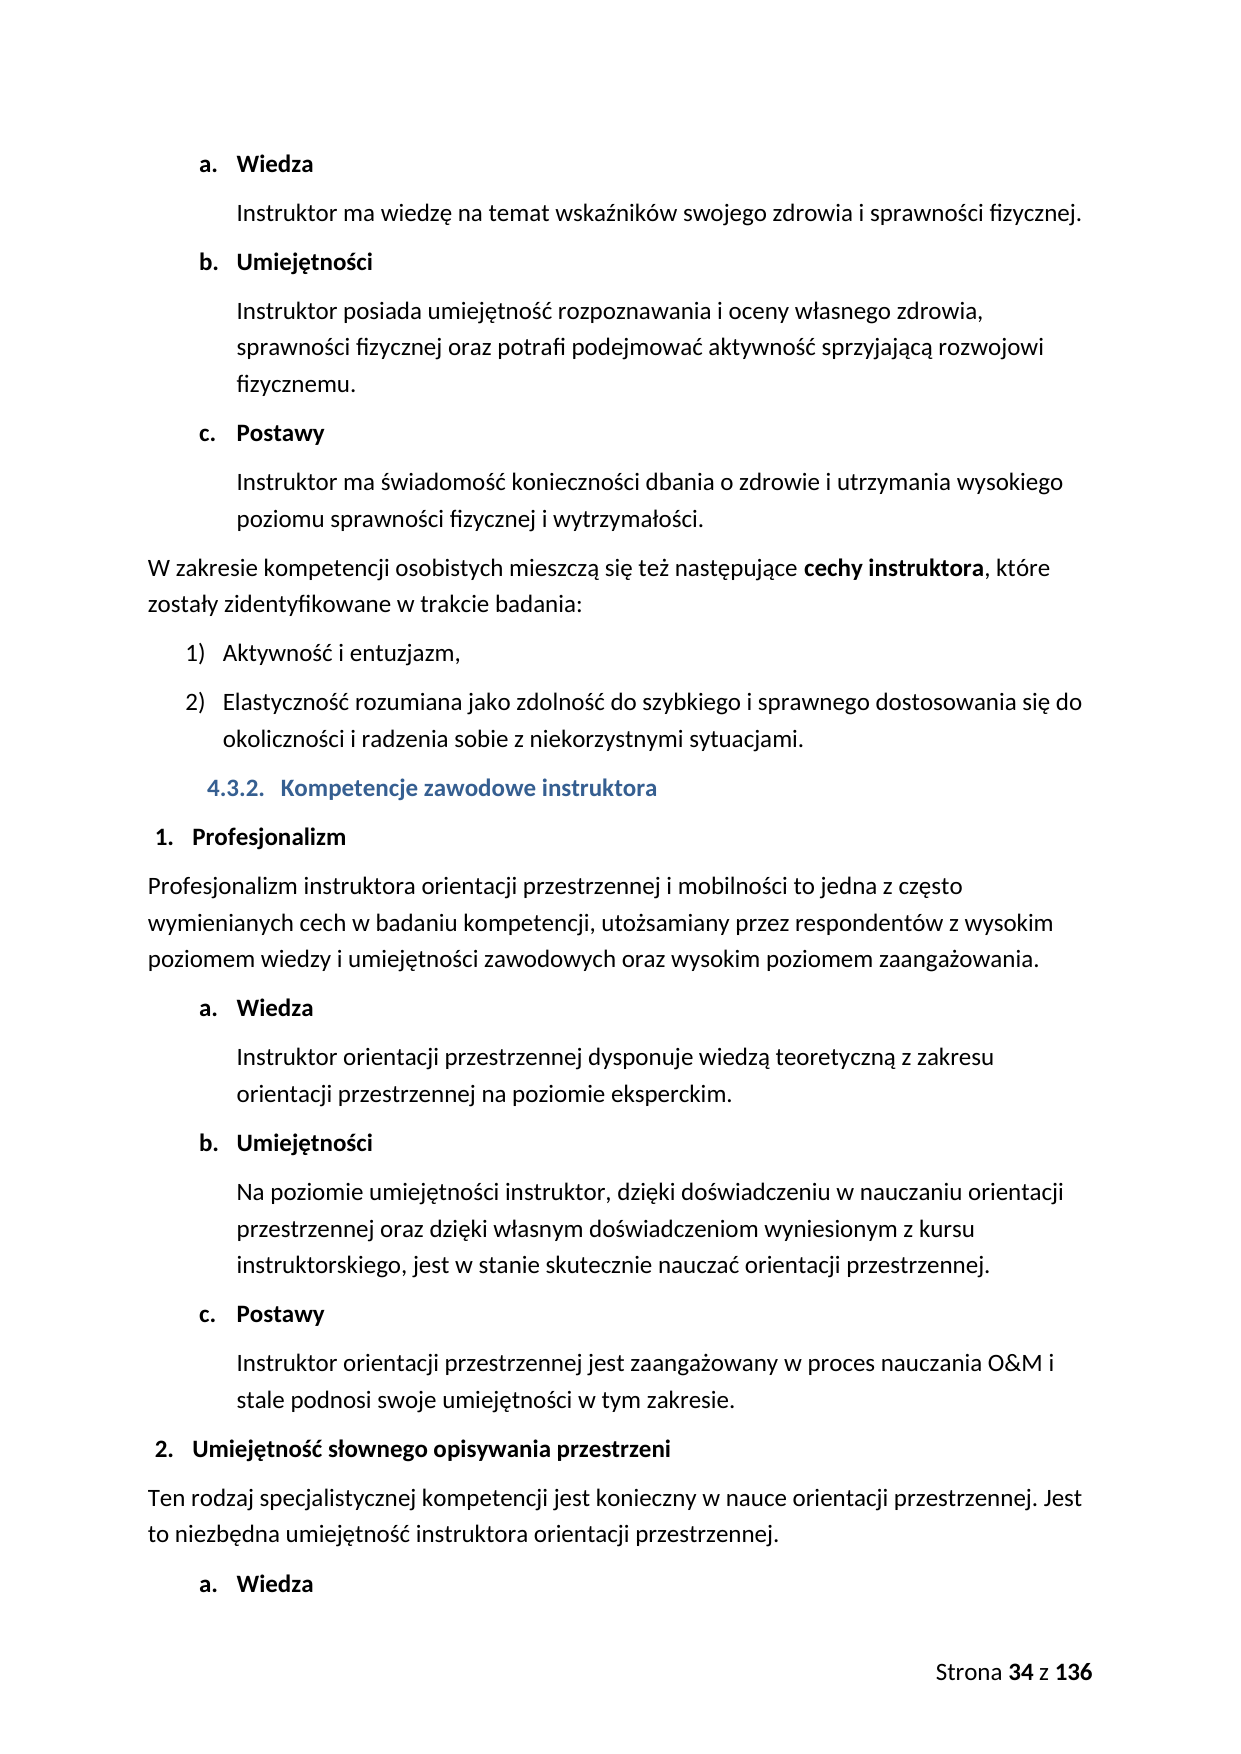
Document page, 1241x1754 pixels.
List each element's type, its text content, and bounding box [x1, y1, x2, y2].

text W zakresie kompetencji osobistych mieszczą się też następujące cechy instruktora, które zostały zidentyfikowane w trakcie badania: [148, 552, 1092, 619]
list Umiejętności [199, 246, 1092, 276]
text Instruktor posiada umiejętność rozpoznawania i oceny własnego zdrowia, sprawności fizycznej oraz potrafi podejmować aktywność sprzyjającą rozwojowi fizycznemu. [236, 295, 1092, 398]
list Wiedza [199, 1568, 1092, 1598]
text Ten rodzaj specjalistycznej kompetencji jest konieczny w nauce orientacji przestrzennej. Jest to niezbędna umiejętność instruktora orientacji przestrzennej. [148, 1482, 1092, 1549]
text Instruktor orientacji przestrzennej dysponuje wiedzą teoretyczną z zakresu orientacji przestrzennej na poziomie eksperckim. [236, 1041, 1092, 1108]
list Profesjonalizm [154, 821, 1092, 852]
list Postawy [199, 1298, 1092, 1329]
list Umiejętności [199, 1127, 1092, 1158]
text Na poziomie umiejętności instruktor, dzięki doświadczeniu w nauczaniu orientacji przestrzennej oraz dzięki własnym doświadczeniom wyniesionym z kursu instruktorskiego, jest w stanie skutecznie nauczać orientacji przestrzennej. [236, 1176, 1092, 1280]
list Umiejętność słownego opisywania przestrzeni [154, 1433, 1092, 1463]
list Aktywność i entuzjazm, [185, 637, 1092, 668]
list Elastyczność rozumiana jako zdolność do szybkiego i sprawnego dostosowania się do okoliczności i radzenia sobie z niekorzystnymi sytuacjami. [185, 686, 1092, 753]
list Wiedza [199, 148, 1092, 178]
text Instruktor ma wiedzę na temat wskaźników swojego zdrowia i sprawności fizycznej. [236, 197, 1092, 227]
subtitle Kompetencje zawodowe instruktora [207, 772, 1092, 803]
list Wiedza [199, 992, 1092, 1023]
list Postawy [199, 417, 1092, 448]
text Instruktor orientacji przestrzennej jest zaangażowany w proces nauczania O&M i stale podnosi swoje umiejętności w tym zakresie. [236, 1347, 1092, 1414]
text Instruktor ma świadomość konieczności dbania o zdrowie i utrzymania wysokiego poziomu sprawności fizycznej i wytrzymałości. [236, 466, 1092, 533]
text Profesjonalizm instruktora orientacji przestrzennej i mobilności to jedna z często wymienianych cech w badaniu kompetencji, utożsamiany przez respondentów z wysokim poziomem wiedzy i umiejętności zawodowych oraz wysokim poziomem zaangażowania. [148, 870, 1092, 974]
